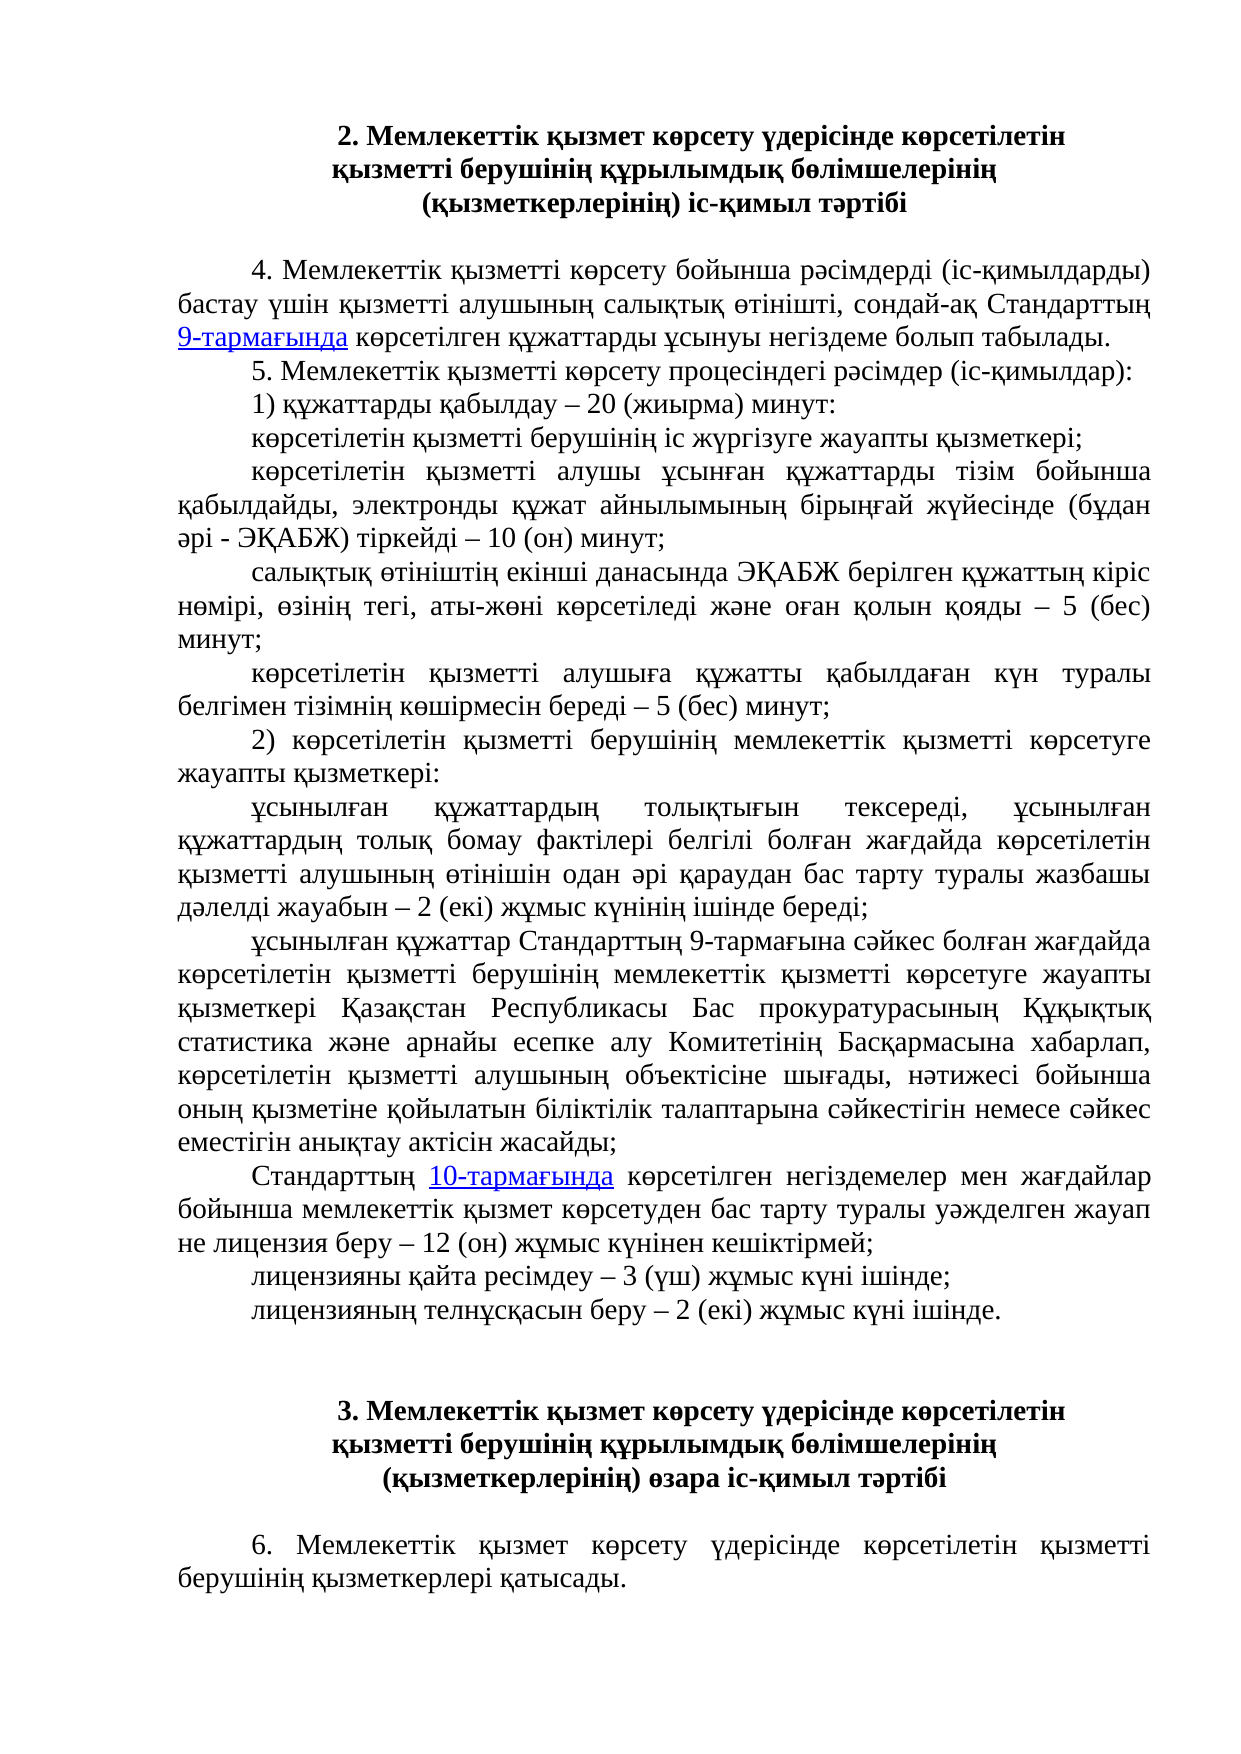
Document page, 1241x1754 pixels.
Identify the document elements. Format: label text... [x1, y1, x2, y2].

text салықтық өтініштің екінші данасында ЭҚАБЖ берілген құжаттың кіріс нөмірі, өзінің тегі, аты-жөні көрсетіледі және оған қолын қояды – 5 (бес) минут; [177, 554, 1152, 655]
text көрсетілетін қызметті алушы ұсынған құжаттарды тізім бойынша қабылдайды, электронды құжат айнылымының бірыңғай жүйесінде (бұдан әрі - ЭҚАБЖ) тіркейді – 10 (он) минут; [177, 453, 1152, 554]
text ұсынылған құжаттар Стандарттың 9-тармағына сәйкес болған жағдайда көрсетілетін қызметті берушінің мемлекеттік қызметті көрсетуге жауапты қызметкері Қазақстан Республикасы Бас прокуратурасының Құқықтық статистика және арнайы есепке алу Комитетінің Басқармасына хабарлап, көрсетілетін қызметті алушының объектісіне шығады, нәтижесі бойынша оның қызметіне қойылатын біліктілік талаптарына сәйкестігін немесе сәйкес еместігін анықтау актісін жасайды; [177, 923, 1152, 1158]
text 2. Мемлекеттік қызмет көрсету үдерісінде көрсетілетін қызметті берушінің құрылымдық бөлімшелерінің (қызметкерлерінің) іс-қимыл тәртібі [177, 118, 1152, 219]
text ұсынылған құжаттардың толықтығын тексереді, ұсынылған құжаттардың толық бомау фактілері белгілі болған жағдайда көрсетілетін қызметті алушының өтінішін одан әрі қараудан бас тарту туралы жазбашы дәлелді жауабын – 2 (екі) жұмыс күнінің ішінде береді; [177, 789, 1152, 923]
text 3. Мемлекеттік қызмет көрсету үдерісінде көрсетілетін қызметті берушінің құрылымдық бөлімшелерінің (қызметкерлерінің) өзара іс-қимыл тәртібі [177, 1393, 1152, 1493]
text лицензияның телнұсқасын беру – 2 (екі) жұмыс күні ішінде. [177, 1292, 1152, 1326]
text 4. Мемлекеттік қызметті көрсету бойынша рәсімдерді (іс-қимылдарды) бастау үшін қызметті алушының салықтық өтінішті, сондай-ақ Стандарттың 9-тармағында көрсетілген құжаттарды ұсынуы негіздеме болып табылады. [177, 252, 1152, 353]
text 5. Мемлекеттік қызметті көрсету процесіндегі рәсімдер (іс-қимылдар): [177, 353, 1152, 386]
text 2) көрсетілетін қызметті берушінің мемлекеттік қызметті көрсетуге жауапты қызметкері: [177, 722, 1152, 789]
text 6. Мемлекеттік қызмет көрсету үдерісінде көрсетілетін қызметті берушінің қызметкерлері қатысады. [177, 1527, 1152, 1594]
text Стандарттың 10-тармағында көрсетілген негіздемелер мен жағдайлар бойынша мемлекеттік қызмет көрсетуден бас тарту туралы уәжделген жауап не лицензия беру – 12 (он) жұмыс күнінен кешіктірмей; [177, 1158, 1152, 1258]
text 1) құжаттарды қабылдау – 20 (жиырма) минут: [177, 386, 1152, 420]
text көрсетілетін қызметті берушінің іс жүргізуге жауапты қызметкері; [177, 420, 1152, 453]
text көрсетілетін қызметті алушыға құжатты қабылдаған күн туралы белгімен тізімнің көшірмесін береді – 5 (бес) минут; [177, 655, 1152, 722]
text лицензияны қайта ресімдеу – 3 (үш) жұмыс күні ішінде; [177, 1258, 1152, 1292]
